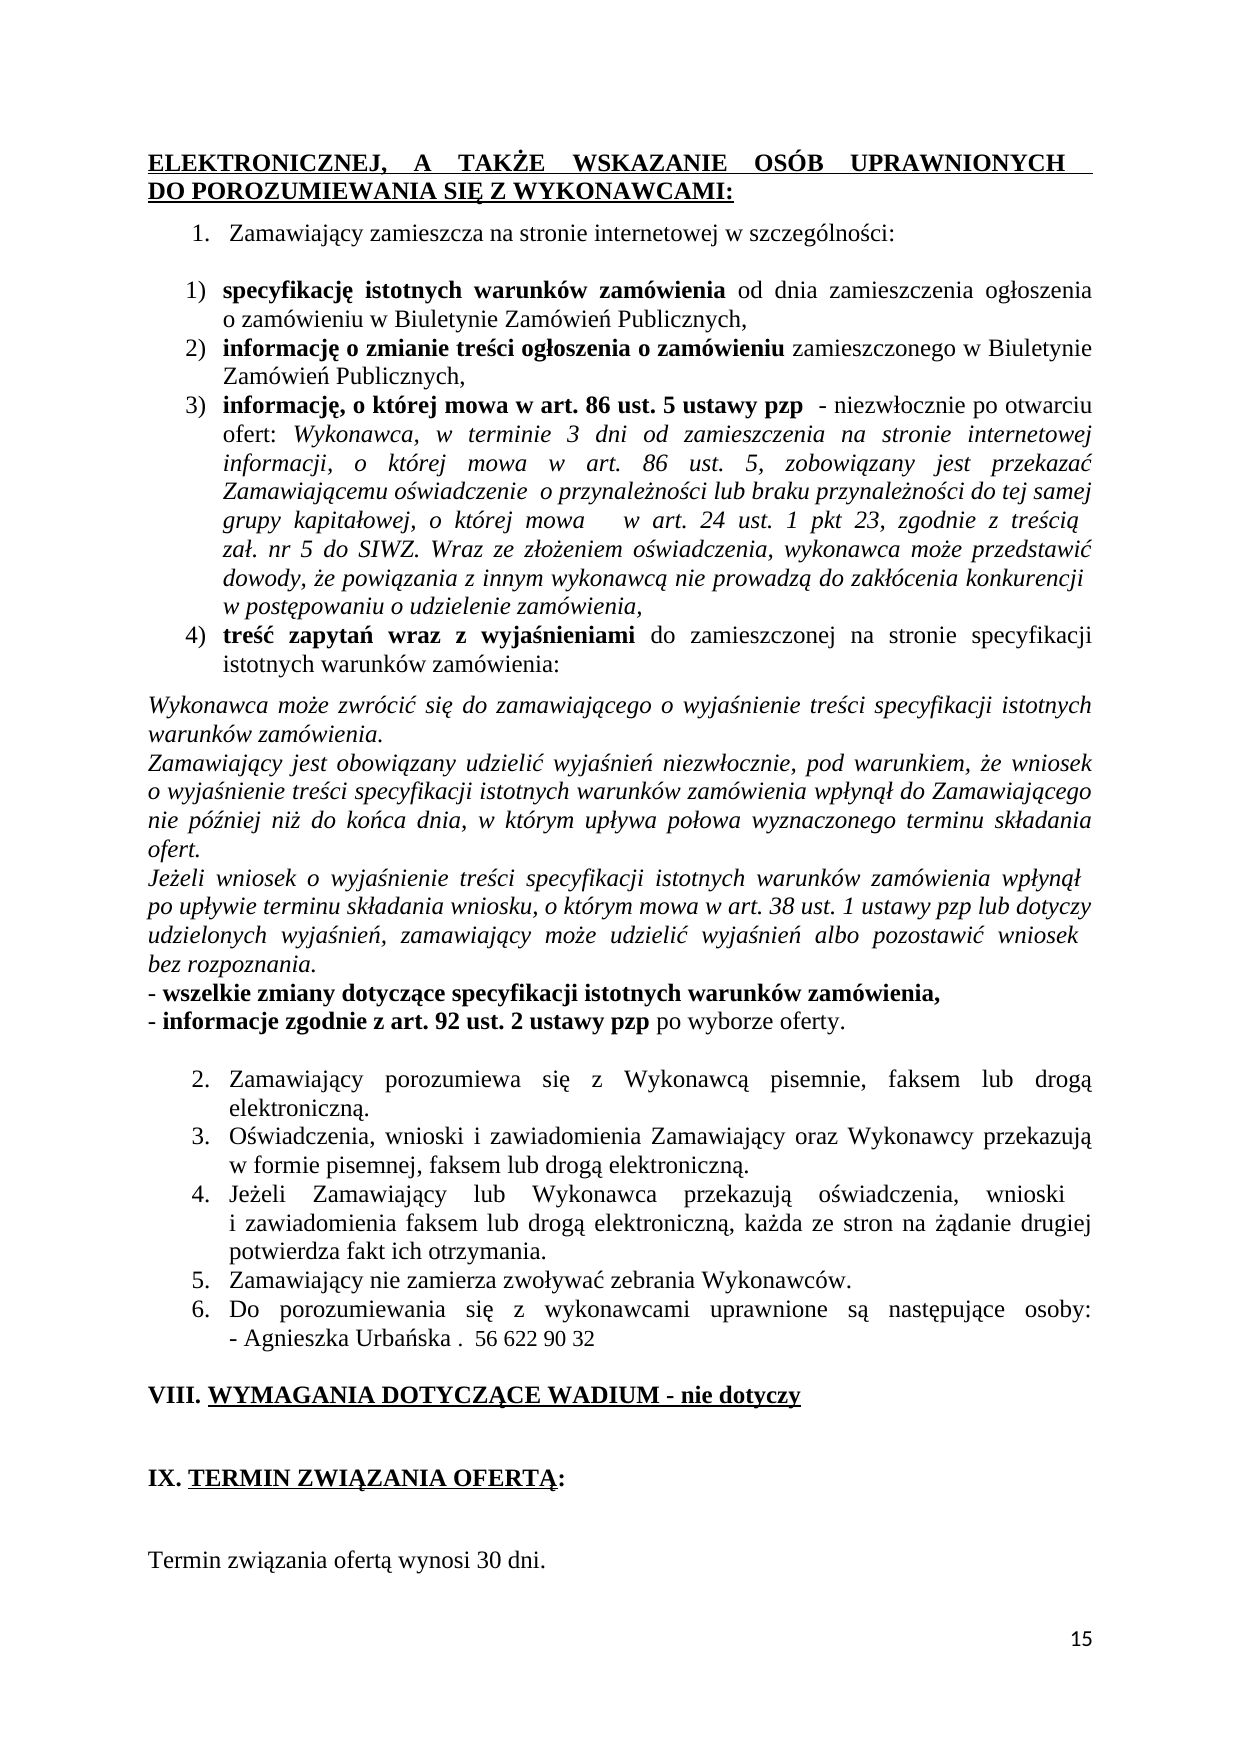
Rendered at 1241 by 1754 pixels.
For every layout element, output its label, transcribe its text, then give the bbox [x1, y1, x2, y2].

text - wszelkie zmiany dotyczące specyfikacji istotnych warunków zamówienia, [148, 978, 1093, 1006]
list Zamawiający nie zamierza zwoływać zebrania Wykonawców. [191, 1265, 1093, 1294]
list Oświadczenia, wnioski i zawiadomienia Zamawiający oraz Wykonawcy przekazują w formie pisemnej, faksem lub drogą elektroniczną. [191, 1121, 1093, 1179]
text Wykonawca może zwrócić się do zamawiającego o wyjaśnienie treści specyfikacji istotnych warunków zamówienia. [148, 690, 1093, 748]
list treść zapytań wraz z wyjaśnieniami do zamieszczonej na stronie specyfikacji istotnych warunków zamówienia: [185, 620, 1093, 678]
text Jeżeli wniosek o wyjaśnienie treści specyfikacji istotnych warunków zamówienia wpłynął po upływie terminu składania wniosku, o którym mowa w art. 38 ust. 1 ustawy pzp lub dotyczy udzielonych wyjaśnień, zamawiający może udzielić wyjaśnień albo pozostawić wniosek bez rozpoznania. [148, 863, 1093, 978]
list Zamawiający zamieszcza na stronie internetowej w szczególności: [191, 218, 1093, 246]
text Zamawiający jest obowiązany udzielić wyjaśnień niezwłocznie, pod warunkiem, że wniosek o wyjaśnienie treści specyfikacji istotnych warunków zamówienia wpłynął do Zamawiającego nie później niż do końca dnia, w którym upływa połowa wyznaczonego terminu składania ofert. [148, 748, 1093, 863]
text Termin związania ofertą wynosi 30 dni. [148, 1545, 1093, 1574]
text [148, 148, 1093, 173]
list informację o zmianie treści ogłoszenia o zamówieniu zamieszczonego w Biuletynie Zamówień Publicznych, [185, 333, 1093, 390]
list specyfikację istotnych warunków zamówienia od dnia zamieszczenia ogłoszenia o zamówieniu w Biuletynie Zamówień Publicznych, [185, 275, 1093, 333]
list Jeżeli Zamawiający lub Wykonawca przekazują oświadczenia, wnioski i zawiadomienia faksem lub drogą elektroniczną, każda ze stron na żądanie drugiej potwierdza fakt ich otrzymania. [191, 1179, 1093, 1265]
list Do porozumiewania się z wykonawcami uprawnione są następujące osoby: - Agnieszka Urbańska . 56 622 90 32 [191, 1294, 1093, 1351]
list Zamawiający porozumiewa się z Wykonawcą pisemnie, faksem lub drogą elektroniczną. [191, 1064, 1093, 1121]
text - informacje zgodnie z art. 92 ust. 2 ustawy pzp po wyborze oferty. [148, 1006, 1093, 1035]
text VIII. WYMAGANIA DOTYCZĄCE WADIUM - nie dotyczy [148, 1380, 1093, 1409]
text IX. TERMIN ZWIĄZANIA OFERTĄ: [148, 1463, 1093, 1491]
list informację, o której mowa w art. 86 ust. 5 ustawy pzp - niezwłocznie po otwarciu ofert: Wykonawca, w terminie 3 dni od zamieszczenia na stronie internetowej informacji, o której mowa w art. 86 ust. 5, zobowiązany jest przekazać Zamawiającemu oświadczenie o przynależności lub braku przynależności do tej samej grupy kapitałowej, o której mowa w art. 24 ust. 1 pkt 23, zgodnie z treścią zał. nr 5 do SIWZ. Wraz ze złożeniem oświadczenia, wykonawca może przedstawić dowody, że powiązania z innym wykonawcą nie prowadzą do zakłócenia konkurencji w postępowaniu o udzielenie zamówienia, [185, 390, 1093, 620]
